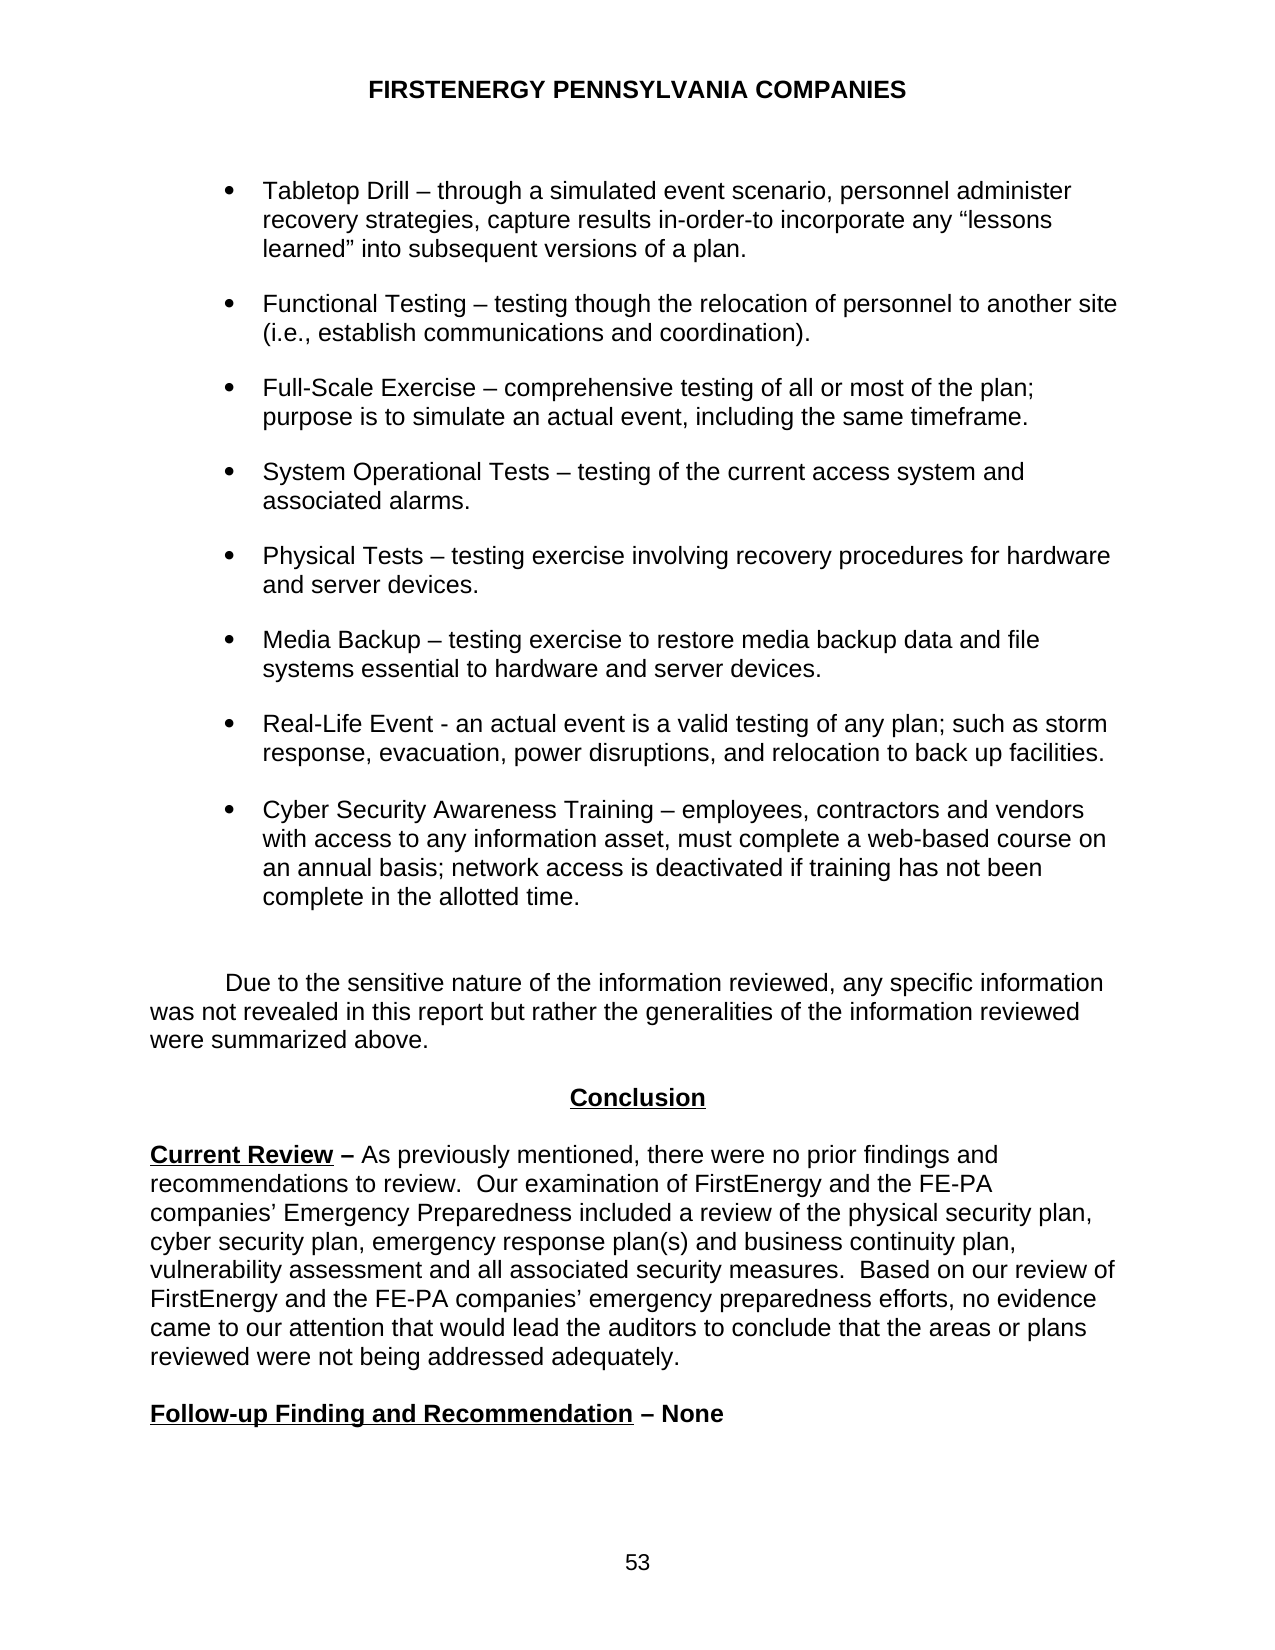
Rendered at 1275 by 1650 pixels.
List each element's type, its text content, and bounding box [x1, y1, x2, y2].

list Media Backup – testing exercise to restore media backup data and file systems essential to hardware and server devices. [225, 625, 1125, 682]
list Physical Tests – testing exercise involving recovery procedures for hardware and server devices. [225, 541, 1125, 598]
list Real-Life Event - an actual event is a valid testing of any plan; such as storm response, evacuation, power disruptions, and relocation to back up facilities. [225, 709, 1125, 766]
text Current Review – As previously mentioned, there were no prior findings and recommendations to review. Our examination of FirstEnergy and the FE-PA companies’ Emergency Preparedness included a review of the physical security plan, cyber security plan, emergency response plan(s) and business continuity plan, vulnerability assessment and all associated security measures. Based on our review of FirstEnergy and the FE-PA companies’ emergency preparedness efforts, no evidence came to our attention that would lead the auditors to conclude that the areas or plans reviewed were not being addressed adequately. [150, 1140, 1125, 1370]
text Due to the sensitive nature of the information reviewed, any specific information was not revealed in this report but rather the generalities of the information reviewed were summarized above. [150, 968, 1125, 1054]
text Conclusion [150, 1083, 1125, 1112]
list Tabletop Drill – through a simulated event scenario, personnel administer recovery strategies, capture results in-order-to incorporate any “lessons learned” into subsequent versions of a plan. [225, 176, 1125, 263]
list Functional Testing – testing though the relocation of personnel to another site (i.e., establish communications and coordination). [225, 289, 1125, 347]
list System Operational Tests – testing of the current access system and associated alarms. [225, 457, 1125, 514]
list Cyber Security Awareness Training – employees, contractors and vendors with access to any information asset, must complete a web-based course on an annual basis; network access is deactivated if training has not been complete in the allotted time. [225, 795, 1125, 910]
list Full-Scale Exercise – comprehensive testing of all or most of the plan; purpose is to simulate an actual event, including the same timeframe. [225, 373, 1125, 431]
text Follow-up Finding and Recommendation – None [150, 1399, 1125, 1428]
